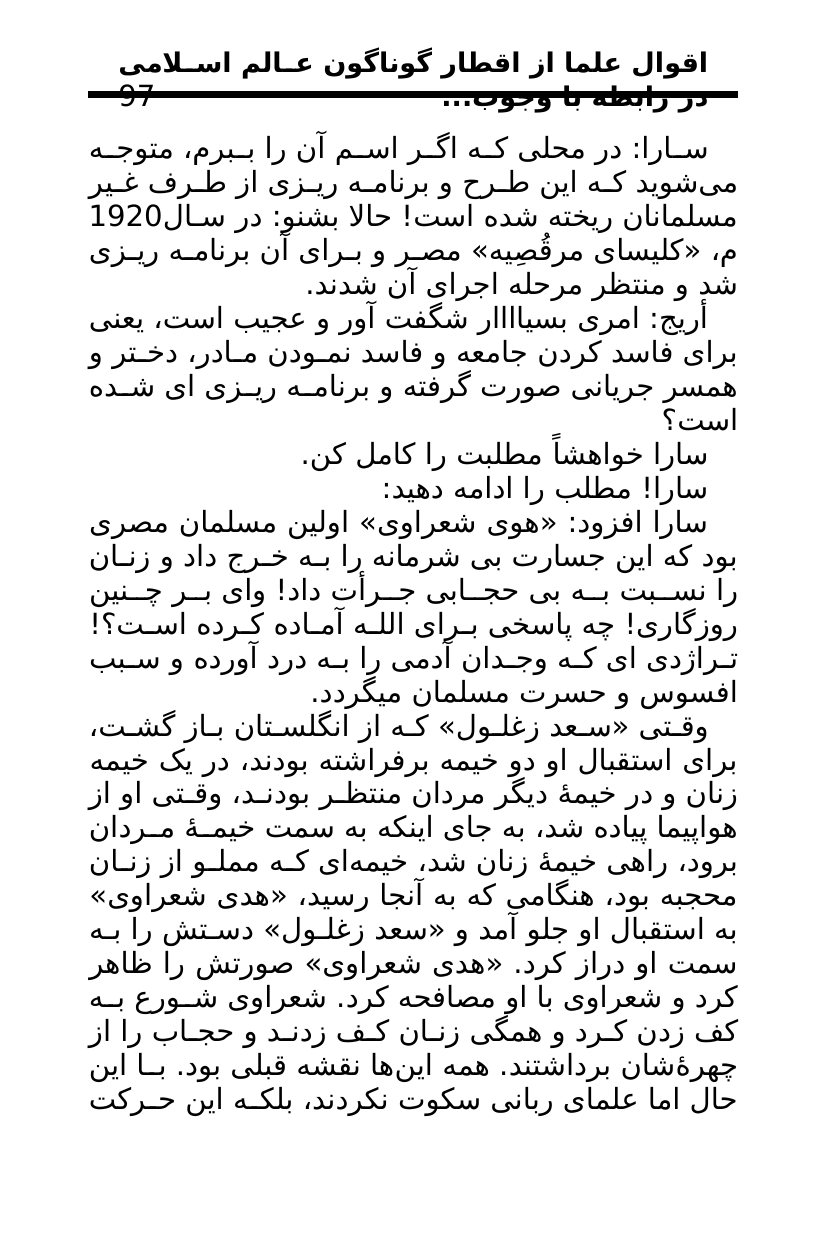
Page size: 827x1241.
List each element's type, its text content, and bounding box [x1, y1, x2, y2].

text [89, 709, 738, 1116]
text سارا: در محلی که اگر اسم آن را ببرم، متوجه می‌شوید که این طرح و برنامه ریزی از طرف غیر مسلمانان ریخته شده است! حالا بشنو: در سال1920 م، «کلیسای مرقُصِیه» مصر و برای آن برنامه ریزی شد و منتظر مرحله اجرای آن شدند. [89, 132, 738, 301]
text سارا افزود: «هوی شعراوی» اولین مسلمان مصری بود که این جسارت بی شرمانه را به خرج داد و زنان را نسبت به بی حجابی جرأت داد! وای بر چنین روزگاری! چه پاسخی برای الله آماده کرده است؟! تراژدی ای که وجدان آدمی را به درد آورده و سبب افسوس و حسرت مسلمان میگردد. [89, 505, 738, 709]
text سارا! مطلب را ادامه دهید: [89, 471, 738, 505]
text سارا خواهشاً مطلبت را کامل کن. [89, 437, 738, 471]
text أریج: امری بسیاااار شگفت آور و عجیب است، یعنی برای فاسد کردن جامعه و فاسد نمودن مادر، دختر و همسر جریانی صورت گرفته و برنامه ریزی ای شده است؟ [89, 301, 738, 437]
